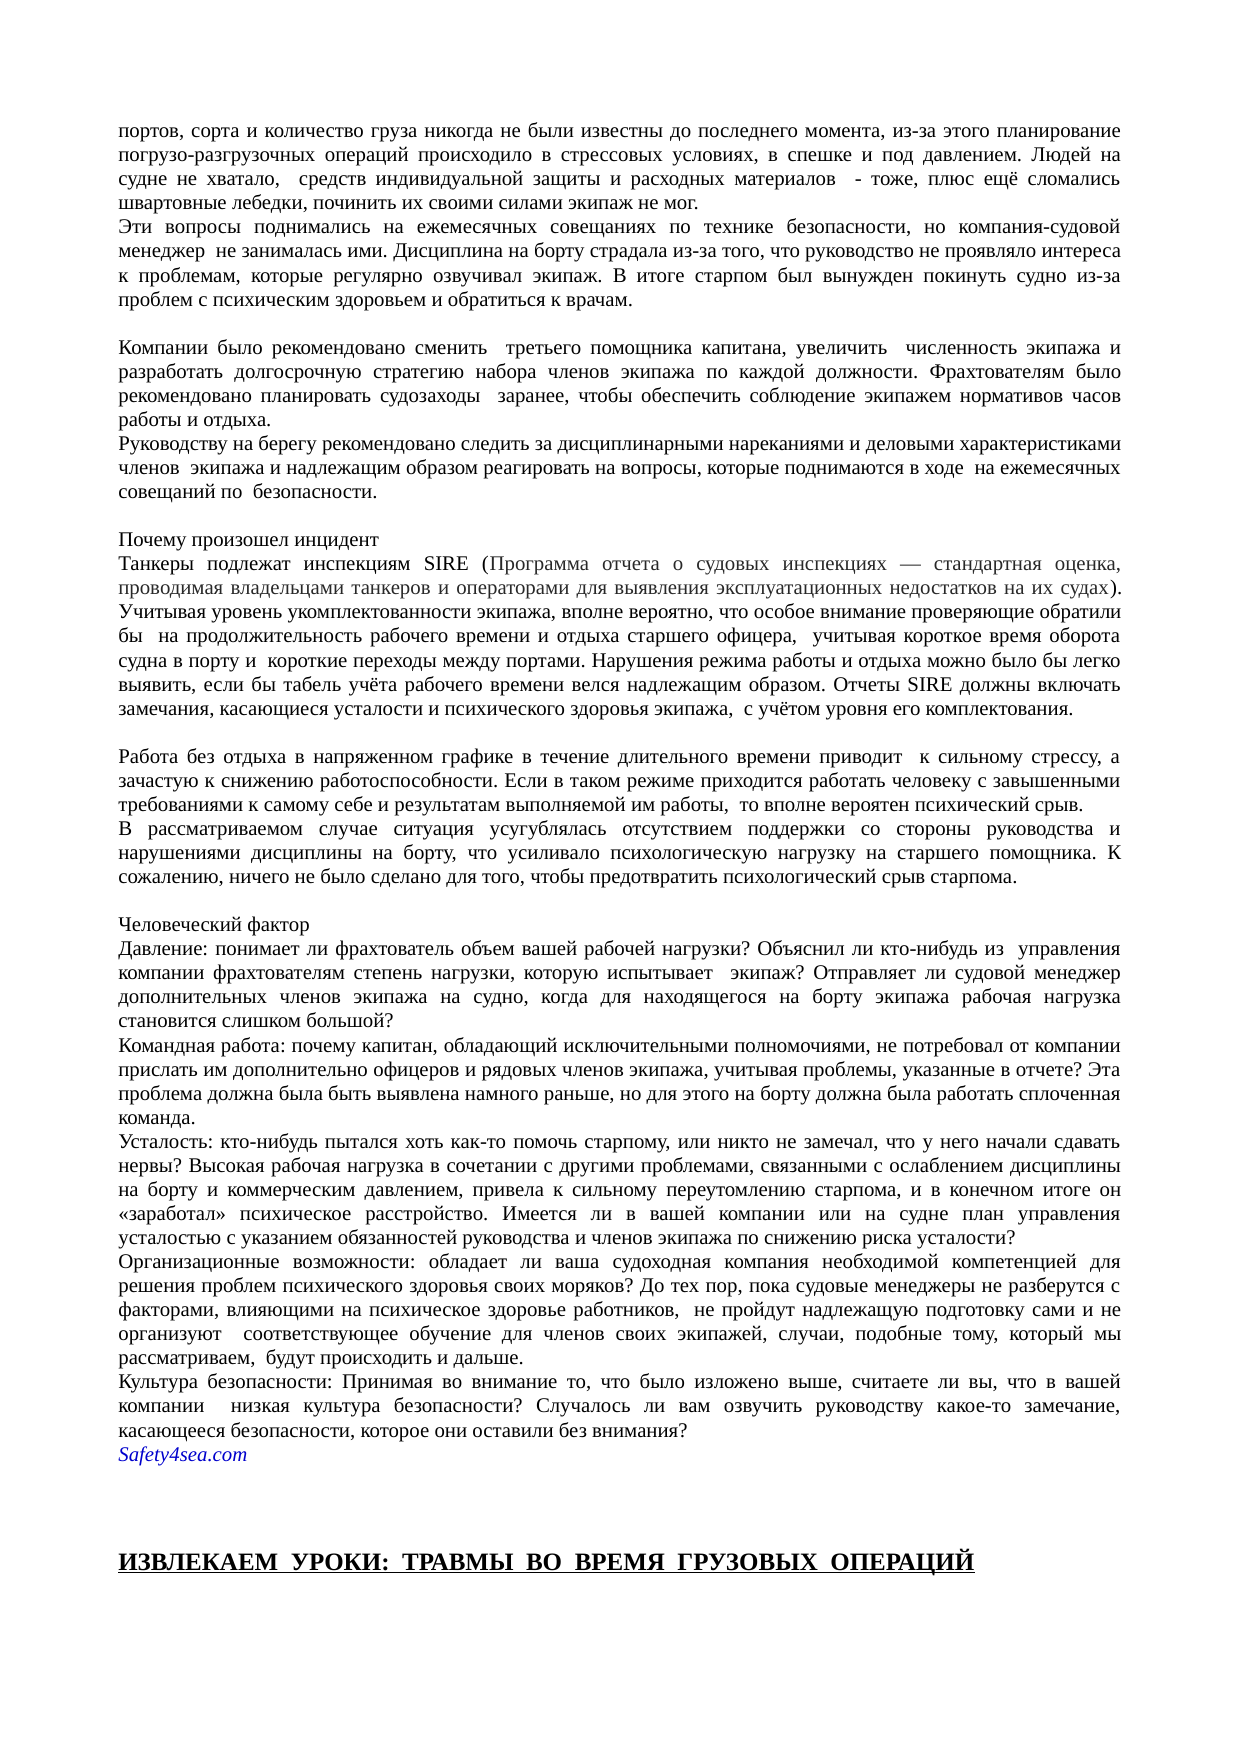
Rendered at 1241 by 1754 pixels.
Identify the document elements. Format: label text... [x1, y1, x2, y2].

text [118, 118, 1122, 214]
text Почему произошел инцидент [118, 527, 1122, 551]
text Safety4sea.com [118, 1442, 1122, 1466]
text Командная работа: почему капитан, обладающий исключительными полномочиями, не потребовал от компании прислать им дополнительно офицеров и рядовых членов экипажа, учитывая проблемы, указанные в отчете? Эта проблема должна была быть выявлена намного раньше, но для этого на борту должна была работать сплоченная команда. [118, 1032, 1122, 1129]
text Танкеры подлежат инспекциям SIRE (Программа отчета о судовых инспекциях — стандартная оценка, проводимая владельцами танкеров и операторами для выявления эксплуатационных недостатков на их судах). Учитывая уровень укомплектованности экипажа, вполне вероятно, что особое внимание проверяющие обратили бы на продолжительность рабочего времени и отдыха старшего офицера, учитывая короткое время оборота судна в порту и короткие переходы между портами. Нарушения режима работы и отдыха можно было бы легко выявить, если бы табель учёта рабочего времени велся надлежащим образом. Отчеты SIRE должны включать замечания, касающиеся усталости и психического здоровья экипажа, с учётом уровня его комплектования. [118, 551, 1122, 720]
text Эти вопросы поднимались на ежемесячных совещаниях по технике безопасности, но компания-судовой менеджер не занималась ими. Дисциплина на борту страдала из-за того, что руководство не проявляло интереса к проблемам, которые регулярно озвучивал экипаж. В итоге старпом был вынужден покинуть судно из-за проблем с психическим здоровьем и обратиться к врачам. [118, 214, 1122, 311]
text Организационные возможности: обладает ли ваша судоходная компания необходимой компетенцией для решения проблем психического здоровья своих моряков? До тех пор, пока судовые менеджеры не разберутся с факторами, влияющими на психическое здоровье работников, не пройдут надлежащую подготовку сами и не организуют соответствующее обучение для членов своих экипажей, случаи, подобные тому, который мы рассматриваем, будут происходить и дальше. [118, 1249, 1122, 1369]
text Человеческий фактор [118, 912, 1122, 936]
text ИЗВЛЕКАЕМ УРОКИ: ТРАВМЫ ВО ВРЕМЯ ГРУЗОВЫХ ОПЕРАЦИЙ [118, 1547, 1122, 1576]
text Давление: понимает ли фрахтователь объем вашей рабочей нагрузки? Объяснил ли кто-нибудь из управления компании фрахтователям степень нагрузки, которую испытывает экипаж? Отправляет ли судовой менеджер дополнительных членов экипажа на судно, когда для находящегося на борту экипажа рабочая нагрузка становится слишком большой? [118, 936, 1122, 1032]
text Культура безопасности: Принимая во внимание то, что было изложено выше, считаете ли вы, что в вашей компании низкая культура безопасности? Случалось ли вам озвучить руководству какое-то замечание, касающееся безопасности, которое они оставили без внимания? [118, 1369, 1122, 1442]
text Работа без отдыха в напряженном графике в течение длительного времени приводит к сильному стрессу, а зачастую к снижению работоспособности. Если в таком режиме приходится работать человеку с завышенными требованиями к самому себе и результатам выполняемой им работы, то вполне вероятен психический срыв. [118, 744, 1122, 816]
text Усталость: кто-нибудь пытался хоть как-то помочь старпому, или никто не замечал, что у него начали сдавать нервы? Высокая рабочая нагрузка в сочетании с другими проблемами, связанными с ослаблением дисциплины на борту и коммерческим давлением, привела к сильному переутомлению старпома, и в конечном итоге он «заработал» психическое расстройство. Имеется ли в вашей компании или на судне план управления усталостью с указанием обязанностей руководства и членов экипажа по снижению риска усталости? [118, 1129, 1122, 1249]
text Компании было рекомендовано сменить третьего помощника капитана, увеличить численность экипажа и разработать долгосрочную стратегию набора членов экипажа по каждой должности. Фрахтователям было рекомендовано планировать судозаходы заранее, чтобы обеспечить соблюдение экипажем нормативов часов работы и отдыха. [118, 335, 1122, 431]
text В рассматриваемом случае ситуация усугублялась отсутствием поддержки со стороны руководства и нарушениями дисциплины на борту, что усиливало психологическую нагрузку на старшего помощника. К сожалению, ничего не было сделано для того, чтобы предотвратить психологический срыв старпома. [118, 816, 1122, 888]
text Руководству на берегу рекомендовано следить за дисциплинарными нареканиями и деловыми характеристиками членов экипажа и надлежащим образом реагировать на вопросы, которые поднимаются в ходе на ежемесячных совещаний по безопасности. [118, 431, 1122, 503]
